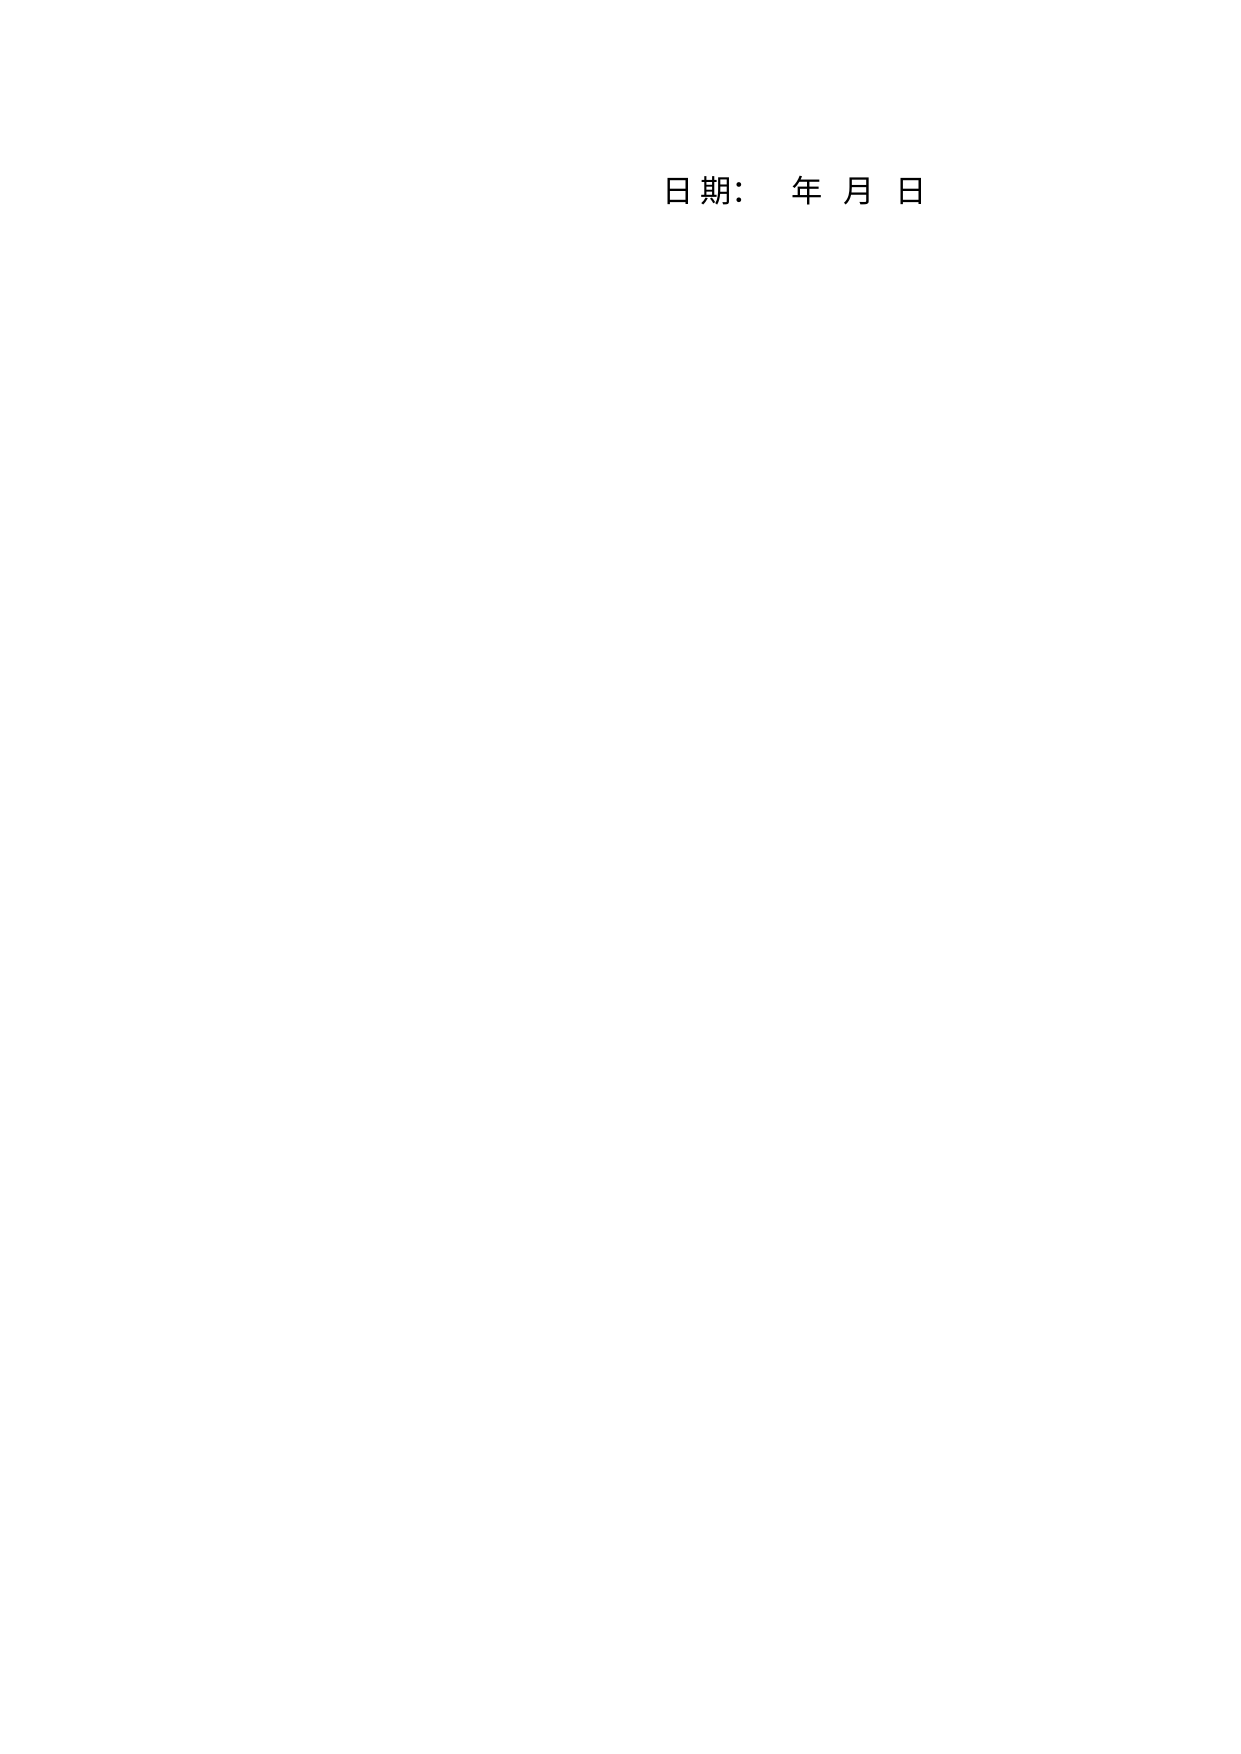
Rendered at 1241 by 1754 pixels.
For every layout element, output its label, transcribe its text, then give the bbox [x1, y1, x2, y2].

list 日 期： 年 月 日 [187, 162, 1055, 212]
